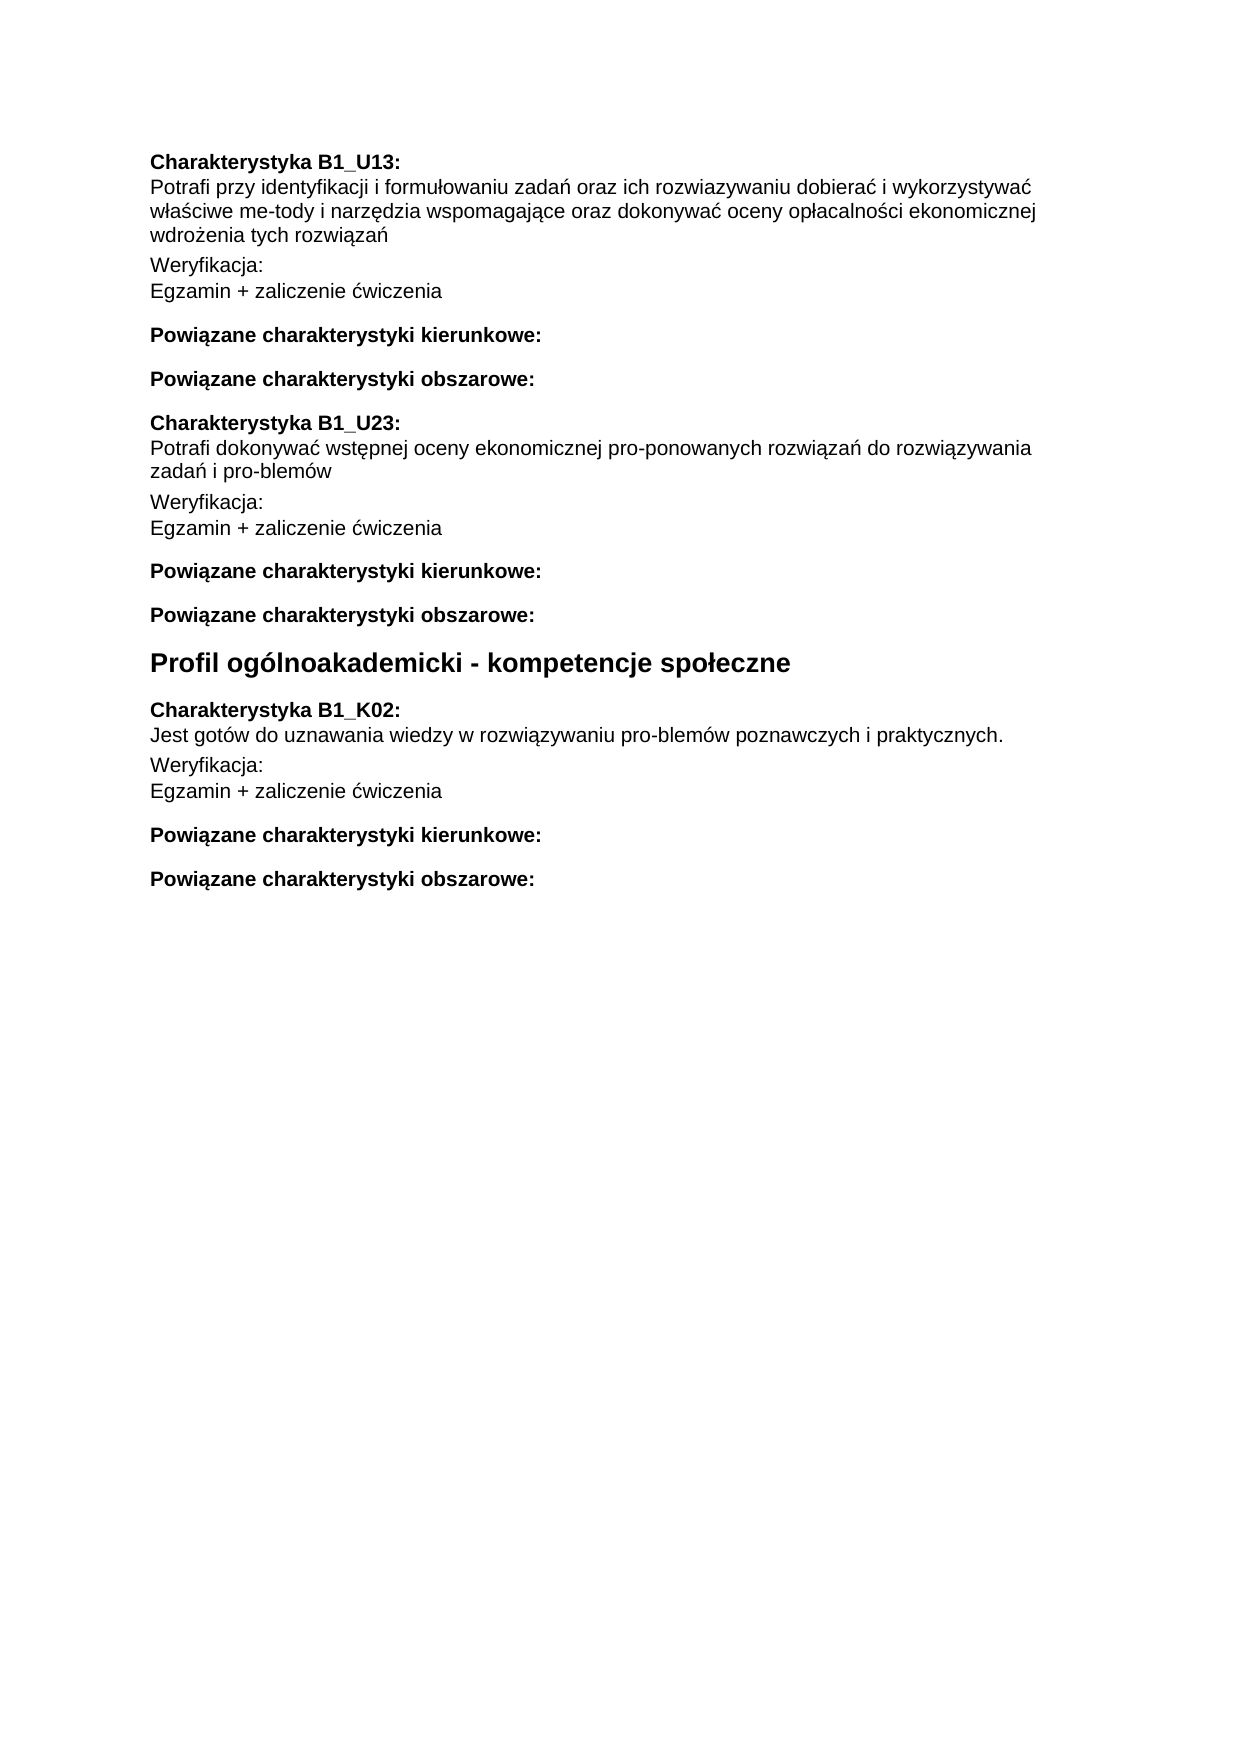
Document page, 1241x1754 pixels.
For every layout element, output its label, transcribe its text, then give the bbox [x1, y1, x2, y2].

text Powiązane charakterystyki kierunkowe: [150, 559, 1090, 583]
text Egzamin + zaliczenie ćwiczenia [150, 279, 1090, 303]
text Potrafi dokonywać wstępnej oceny ekonomicznej pro-ponowanych rozwiązań do rozwiązywania zadań i pro-blemów [150, 435, 1090, 483]
text Charakterystyka B1_U13: [150, 150, 1090, 174]
text Weryfikacja: [150, 489, 1090, 513]
subtitle Profil ogólnoakademicki - kompetencje społeczne [150, 647, 1090, 678]
text Charakterystyka B1_K02: [150, 698, 1090, 722]
text Powiązane charakterystyki obszarowe: [150, 367, 1090, 391]
text Charakterystyka B1_U23: [150, 410, 1090, 434]
text Potrafi przy identyfikacji i formułowaniu zadań oraz ich rozwiazywaniu dobierać i wykorzystywać właściwe me-tody i narzędzia wspomagające oraz dokonywać oceny opłacalności ekonomicznej wdrożenia tych rozwiązań [150, 175, 1090, 247]
text Powiązane charakterystyki kierunkowe: [150, 323, 1090, 347]
text Weryfikacja: [150, 253, 1090, 277]
text Powiązane charakterystyki obszarowe: [150, 603, 1090, 627]
text Powiązane charakterystyki kierunkowe: [150, 823, 1090, 847]
text Egzamin + zaliczenie ćwiczenia [150, 516, 1090, 539]
text Weryfikacja: [150, 753, 1090, 777]
text Jest gotów do uznawania wiedzy w rozwiązywaniu pro-blemów poznawczych i praktycznych. [150, 723, 1090, 747]
text Egzamin + zaliczenie ćwiczenia [150, 779, 1090, 803]
text Powiązane charakterystyki obszarowe: [150, 867, 1090, 891]
